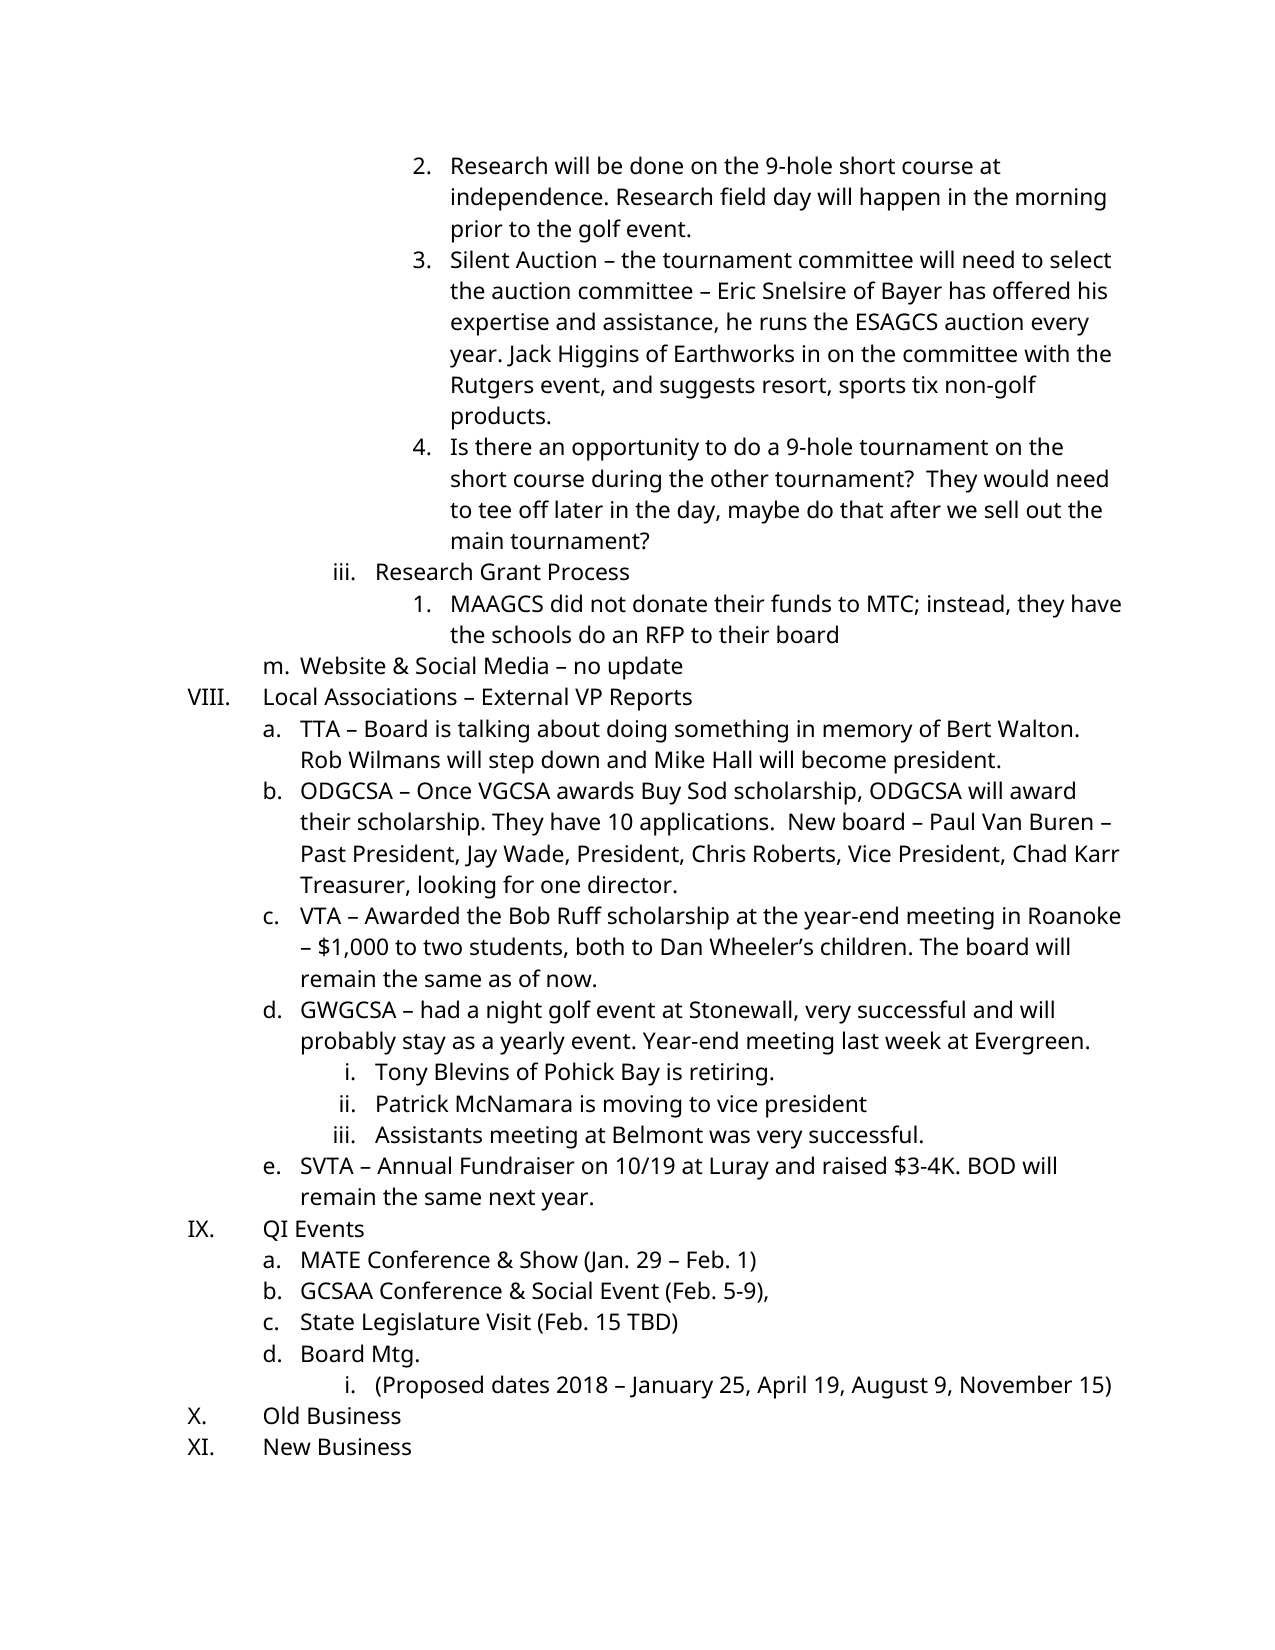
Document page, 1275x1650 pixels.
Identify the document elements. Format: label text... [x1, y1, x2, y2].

list TTA – Board is talking about doing something in memory of Bert Walton. Rob Wilmans will step down and Mike Hall will become president. [262, 712, 1125, 775]
list New Business [187, 1431, 1125, 1462]
list Assistants meeting at Belmont was very successful. [356, 1119, 1125, 1150]
list ODGCSA – Once VGCSA awards Buy Sod scholarship, ODGCSA will award their scholarship. They have 10 applications. New board – Paul Van Buren – Past President, Jay Wade, President, Chris Roberts, Vice President, Chad Karr Treasurer, looking for one director. [262, 775, 1125, 900]
list Silent Auction – the tournament committee will need to select the auction committee – Eric Snelsire of Bayer has offered his expertise and assistance, he runs the ESAGCS auction every year. Jack Higgins of Earthworks in on the committee with the Rutgers event, and suggests resort, sports tix non-golf products. [412, 244, 1125, 431]
list VTA – Awarded the Bob Ruff scholarship at the year-end meeting in Roanoke – $1,000 to two students, both to Dan Wheeler’s children. The board will remain the same as of now. [262, 900, 1125, 994]
list Local Associations – External VP Reports [187, 681, 1125, 712]
list Tony Blevins of Pohick Bay is retiring. [356, 1056, 1125, 1087]
list MATE Conference & Show (Jan. 29 – Feb. 1) [262, 1244, 1125, 1275]
list (Proposed dates 2018 – January 25, April 19, August 9, November 15) [356, 1369, 1125, 1400]
list Website & Social Media – no update [262, 650, 1125, 681]
list Board Mtg. [262, 1337, 1125, 1369]
list Research will be done on the 9-hole short course at independence. Research field day will happen in the morning prior to the golf event. [412, 150, 1125, 244]
list State Legislature Visit (Feb. 15 TBD) [262, 1306, 1125, 1337]
list Patrick McNamara is moving to vice president [356, 1087, 1125, 1119]
list SVTA – Annual Fundraiser on 10/19 at Luray and raised $3-4K. BOD will remain the same next year. [262, 1150, 1125, 1212]
list QI Events [187, 1212, 1125, 1244]
list GCSAA Conference & Social Event (Feb. 5-9), [262, 1275, 1125, 1306]
list GWGCSA – had a night golf event at Stonewall, very successful and will probably stay as a yearly event. Year-end meeting last week at Evergreen. [262, 994, 1125, 1056]
list Is there an opportunity to do a 9-hole tournament on the short course during the other tournament? They would need to tee off later in the day, maybe do that after we sell out the main tournament? [412, 431, 1125, 556]
list MAAGCS did not donate their funds to MTC; instead, they have the schools do an RFP to their board [412, 587, 1125, 650]
list Old Business [187, 1400, 1125, 1431]
list Research Grant Process [356, 556, 1125, 587]
